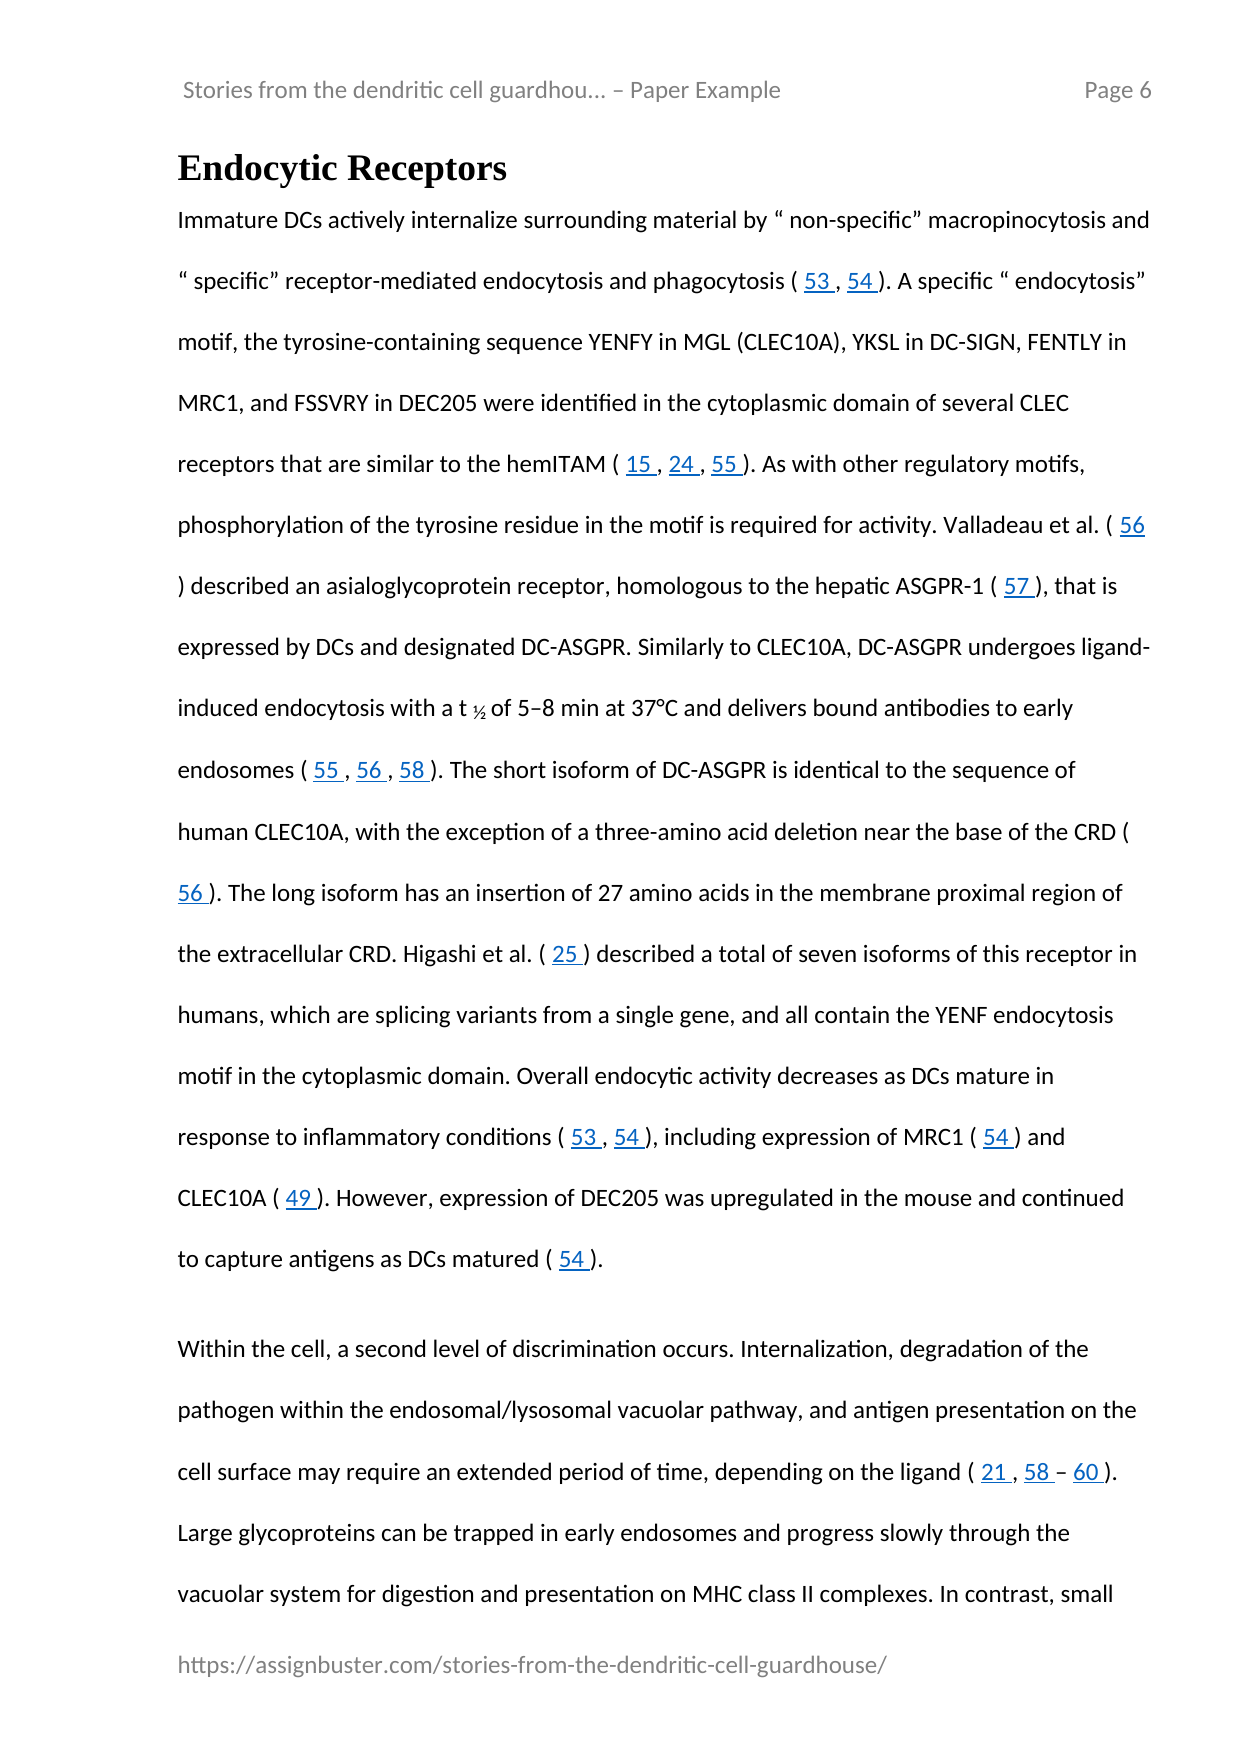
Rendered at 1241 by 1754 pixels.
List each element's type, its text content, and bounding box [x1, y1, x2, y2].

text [177, 1333, 1152, 1608]
subtitle Endocytic Receptors [177, 145, 1152, 188]
text Immature DCs actively internalize surrounding material by “ non-specific” macropinocytosis and “ specific” receptor-mediated endocytosis and phagocytosis ( 53 , 54 ). A specific “ endocytosis” motif, the tyrosine-containing sequence YENFY in MGL (CLEC10A), YKSL in DC-SIGN, FENTLY in MRC1, and FSSVRY in DEC205 were identified in the cytoplasmic domain of several CLEC receptors that are similar to the hemITAM ( 15 , 24 , 55 ). As with other regulatory motifs, phosphorylation of the tyrosine residue in the motif is required for activity. Valladeau et al. ( 56 ) described an asialoglycoprotein receptor, homologous to the hepatic ASGPR-1 ( 57 ), that is expressed by DCs and designated DC-ASGPR. Similarly to CLEC10A, DC-ASGPR undergoes ligand-induced endocytosis with a t ½ of 5–8 min at 37°C and delivers bound antibodies to early endosomes ( 55 , 56 , 58 ). The short isoform of DC-ASGPR is identical to the sequence of human CLEC10A, with the exception of a three-amino acid deletion near the base of the CRD ( 56 ). The long isoform has an insertion of 27 amino acids in the membrane proximal region of the extracellular CRD. Higashi et al. ( 25 ) described a total of seven isoforms of this receptor in humans, which are splicing variants from a single gene, and all contain the YENF endocytosis motif in the cytoplasmic domain. Overall endocytic activity decreases as DCs mature in response to inflammatory conditions ( 53 , 54 ), including expression of MRC1 ( 54 ) and CLEC10A ( 49 ). However, expression of DEC205 was upregulated in the mouse and continued to capture antigens as DCs matured ( 54 ). [177, 204, 1152, 1273]
